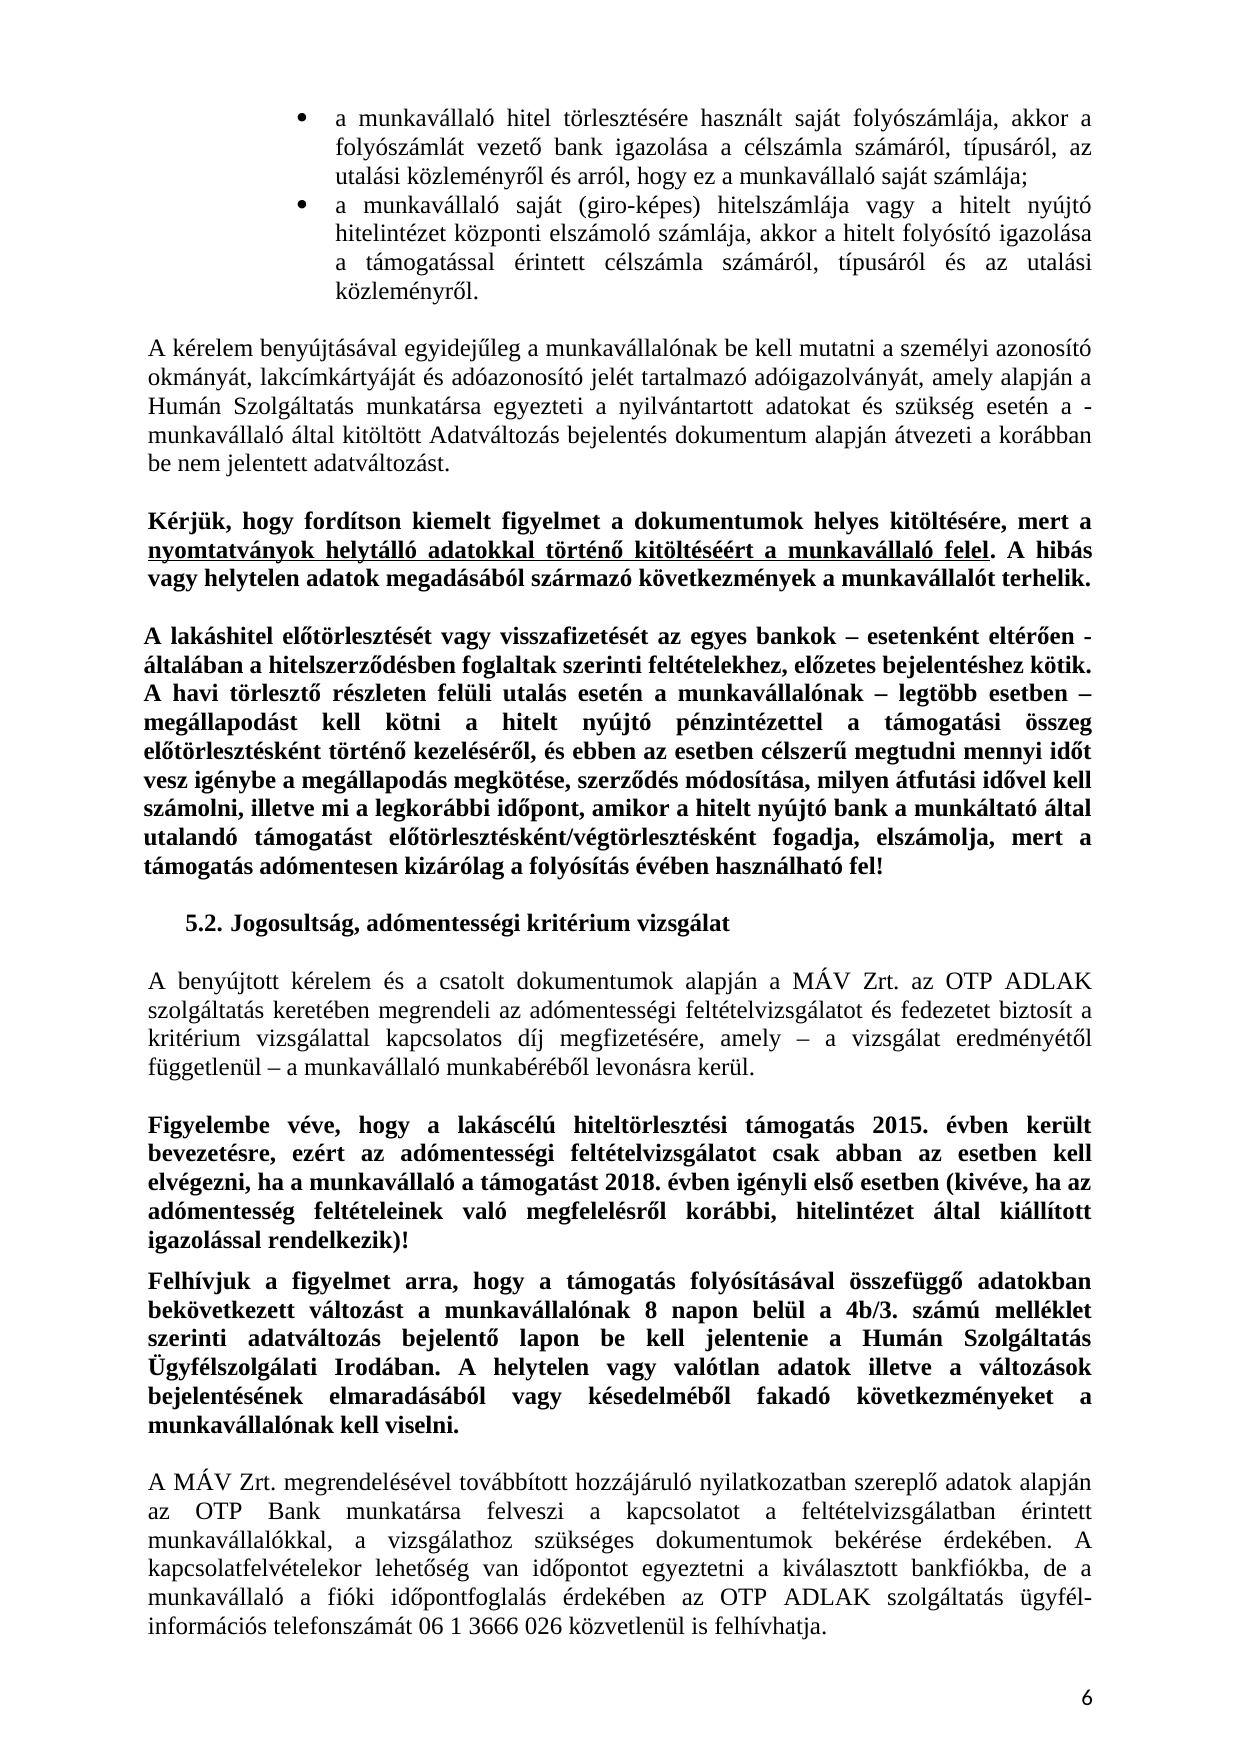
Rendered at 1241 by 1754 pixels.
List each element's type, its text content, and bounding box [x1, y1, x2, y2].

text A MÁV Zrt. megrendelésével továbbított hozzájáruló nyilatkozatban szereplő adatok alapján az OTP Bank munkatársa felveszi a kapcsolatot a feltételvizsgálatban érintett munkavállalókkal, a vizsgálathoz szükséges dokumentumok bekérése érdekében. A kapcsolatfelvételekor lehetőség van időpontot egyeztetni a kiválasztott bankfiókba, de a munkavállaló a fióki időpontfoglalás érdekében az OTP ADLAK szolgáltatás ügyfél-információs telefonszámát 06 1 3666 026 közvetlenül is felhívhatja. [148, 1467, 1093, 1640]
text Figyelembe véve, hogy a lakáscélú hiteltörlesztési támogatás 2015. évben került bevezetésre, ezért az adómentességi feltételvizsgálatot csak abban az esetben kell elvégezni, ha a munkavállaló a támogatást 2018. évben igényli első esetben (kivéve, ha az adómentesség feltételeinek való megfelelésről korábbi, hitelintézet által kiállított igazolással rendelkezik)! [148, 1110, 1093, 1253]
list a munkavállaló saját (giro-képes) hitelszámlája vagy a hitelt nyújtó hitelintézet központi elszámoló számlája, akkor a hitelt folyósító igazolása a támogatással érintett célszámla számáról, típusáról és az utalási közleményről. [298, 190, 1093, 305]
text A lakáshitel előtörlesztését vagy visszafizetését az egyes bankok – esetenként eltérően - általában a hitelszerződésben foglaltak szerinti feltételekhez, előzetes bejelentéshez kötik. A havi törlesztő részleten felüli utalás esetén a munkavállalónak – legtöbb esetben – megállapodást kell kötni a hitelt nyújtó pénzintézettel a támogatási összeg előtörlesztésként történő kezeléséről, és ebben az esetben célszerű megtudni mennyi időt vesz igénybe a megállapodás megkötése, szerződés módosítása, milyen átfutási idővel kell számolni, illetve mi a legkorábbi időpont, amikor a hitelt nyújtó bank a munkáltató által utalandó támogatást előtörlesztésként/végtörlesztésként fogadja, elszámolja, mert a támogatás adómentesen kizárólag a folyósítás évében használható fel! [143, 621, 1093, 880]
text A benyújtott kérelem és a csatolt dokumentumok alapján a MÁV Zrt. az OTP ADLAK szolgáltatás keretében megrendeli az adómentességi feltételvizsgálatot és fedezetet biztosít a kritérium vizsgálattal kapcsolatos díj megfizetésére, amely – a vizsgálat eredményétől függetlenül – a munkavállaló munkabéréből levonásra kerül. [148, 966, 1093, 1081]
text A kérelem benyújtásával egyidejűleg a munkavállalónak be kell mutatni a személyi azonosító okmányát, lakcímkártyáját és adóazonosító jelét tartalmazó adóigazolványát, amely alapján a Humán Szolgáltatás munkatársa egyezteti a nyilvántartott adatokat és szükség esetén a - munkavállaló által kitöltött Adatváltozás bejelentés dokumentum alapján átvezeti a korábban be nem jelentett adatváltozást. [148, 333, 1093, 477]
list Jogosultság, adómentességi kritérium vizsgálat [185, 908, 1093, 937]
text Felhívjuk a figyelmet arra, hogy a támogatás folyósításával összefüggő adatokban bekövetkezett változást a munkavállalónak 8 napon belül a 4b/3. számú melléklet szerinti adatváltozás bejelentő lapon be kell jelentenie a Humán Szolgáltatás Ügyfélszolgálati Irodában. A helytelen vagy valótlan adatok illetve a változások bejelentésének elmaradásából vagy késedelméből fakadó következményeket a munkavállalónak kell viselni. [148, 1266, 1093, 1438]
list a munkavállaló hitel törlesztésére használt saját folyószámlája, akkor a folyószámlát vezető bank igazolása a célszámla számáról, típusáról, az utalási közleményről és arról, hogy ez a munkavállaló saját számlája; [298, 103, 1093, 190]
text Kérjük, hogy fordítson kiemelt figyelmet a dokumentumok helyes kitöltésére, mert a nyomtatványok helytálló adatokkal történő kitöltéséért a munkavállaló felel. A hibás vagy helytelen adatok megadásából származó következmények a munkavállalót terhelik. [148, 506, 1093, 592]
